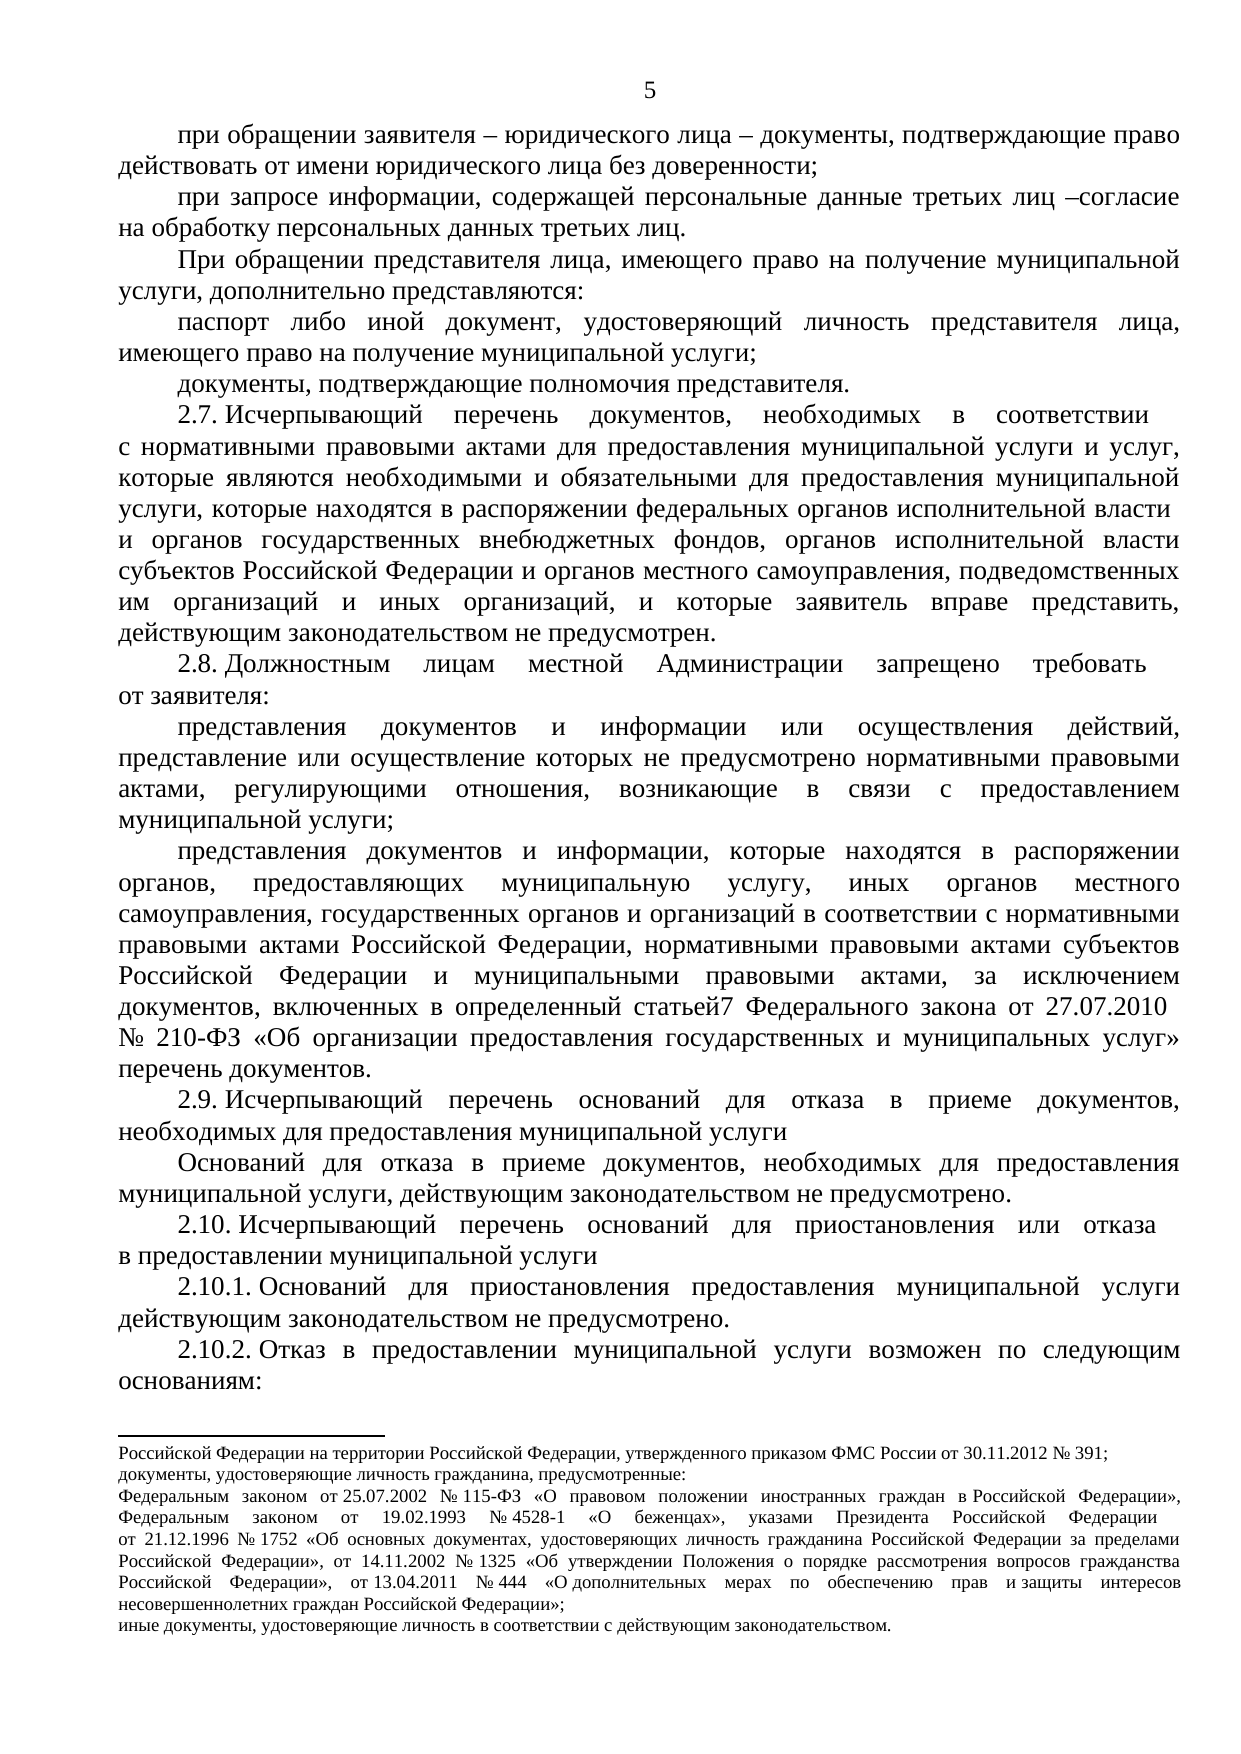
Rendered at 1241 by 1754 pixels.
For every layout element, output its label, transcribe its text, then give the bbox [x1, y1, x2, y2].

list при запросе информации, содержащей персональные данные третьих лиц –согласие на обработку персональных данных третьих лиц. [118, 180, 1181, 243]
list 2.8. Должностным лицам местной Администрации запрещено требовать от заявителя: [118, 648, 1181, 710]
text 2.10.2. Отказ в предоставлении муниципальной услуги возможен по следующим основаниям: [118, 1333, 1181, 1395]
list при обращении заявителя – юридического лица – документы, подтверждающие право действовать от имени юридического лица без доверенности; [118, 118, 1181, 180]
list При обращении представителя лица, имеющего право на получение муниципальной услуги, дополнительно представляются: [118, 243, 1181, 305]
list 2.7. Исчерпывающий перечень документов, необходимых в соответствии с нормативными правовыми актами для предоставления муниципальной услуги и услуг, которые являются необходимыми и обязательными для предоставления муниципальной услуги, которые находятся в распоряжении федеральных органов исполнительной власти и органов государственных внебюджетных фондов, органов исполнительной власти субъектов Российской Федерации и органов местного самоуправления, подведомственных им организаций и иных организаций, и которые заявитель вправе представить, действующим законодательством не предусмотрен. [118, 398, 1181, 648]
list 2.10. Исчерпывающий перечень оснований для приостановления или отказа в предоставлении муниципальной услуги [118, 1208, 1181, 1271]
text представления документов и информации или осуществления действий, представление или осуществление которых не предусмотрено нормативными правовыми актами, регулирующими отношения, возникающие в связи с предоставлением муниципальной услуги; [118, 710, 1181, 834]
text Оснований для отказа в приеме документов, необходимых для предоставления муниципальной услуги, действующим законодательством не предусмотрено. [118, 1146, 1181, 1208]
text представления документов и информации, которые находятся в распоряжении органов, предоставляющих муниципальную услугу, иных органов местного самоуправления, государственных органов и организаций в соответствии с нормативными правовыми актами Российской Федерации, нормативными правовыми актами субъектов Российской Федерации и муниципальными правовыми актами, за исключением документов, включенных в определенный статьей7 Федерального закона от 27.07.2010 № 210-ФЗ «Об организации предоставления государственных и муниципальных услуг» перечень документов. [118, 834, 1181, 1084]
list 2.10.1. Оснований для приостановления предоставления муниципальной услуги действующим законодательством не предусмотрено. [118, 1271, 1181, 1333]
list 2.9. Исчерпывающий перечень оснований для отказа в приеме документов, необходимых для предоставления муниципальной услуги [118, 1084, 1181, 1146]
list документы, подтверждающие полномочия представителя. [118, 367, 1181, 398]
list паспорт либо иной документ, удостоверяющий личность представителя лица, имеющего право на получение муниципальной услуги; [118, 305, 1181, 367]
